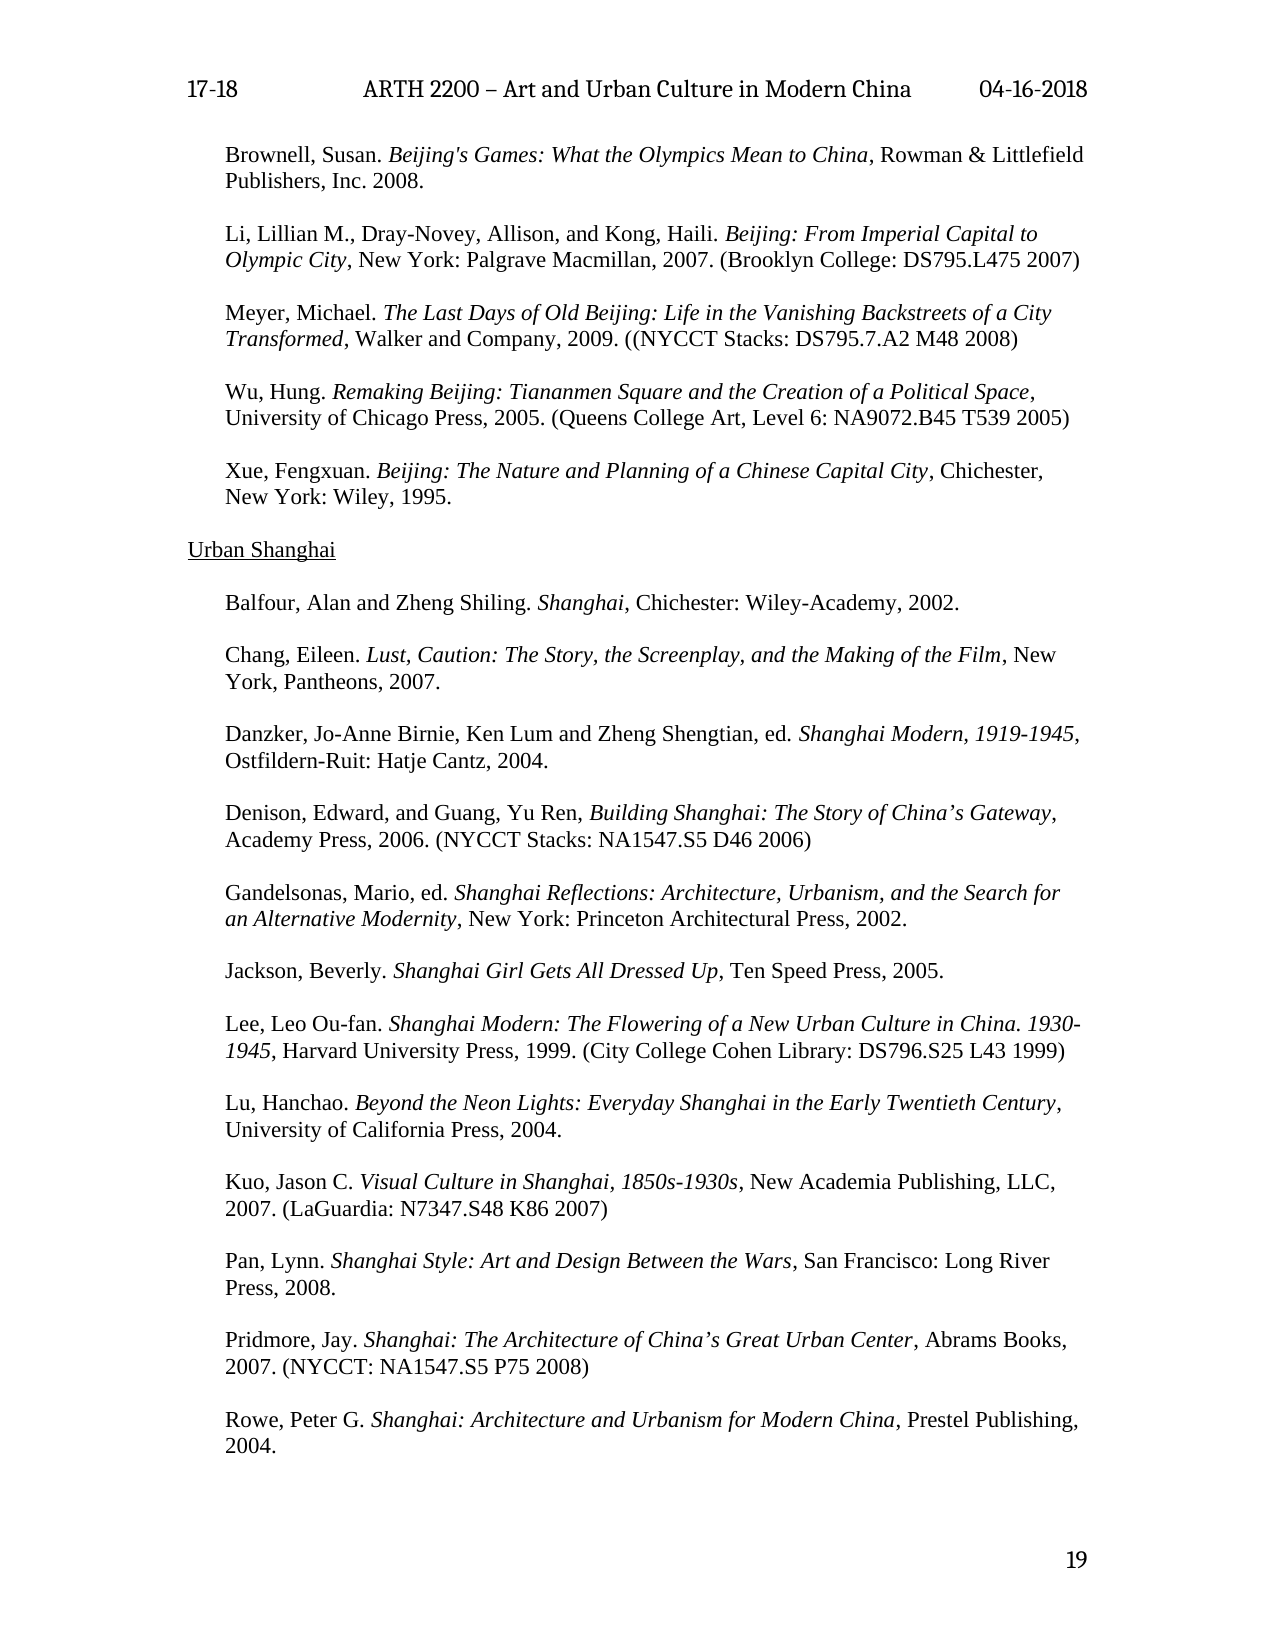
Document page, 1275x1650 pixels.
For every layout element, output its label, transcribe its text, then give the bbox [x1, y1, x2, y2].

text Rowe, Peter G. Shanghai: Architecture and Urbanism for Modern China, Prestel Publishing, 2004. [225, 1406, 1087, 1458]
text Lu, Hanchao. Beyond the Neon Lights: Everyday Shanghai in the Early Twentieth Century, University of California Press, 2004. [225, 1089, 1087, 1142]
text Xue, Fengxuan. Beijing: The Nature and Planning of a Chinese Capital City, Chichester, New York: Wiley, 1995. [225, 457, 1087, 509]
text Urban Shanghai [187, 536, 1087, 562]
text Lee, Leo Ou-fan. Shanghai Modern: The Flowering of a New Urban Culture in China. 1930-1945, Harvard University Press, 1999. (City College Cohen Library: DS796.S25 L43 1999) [225, 1010, 1087, 1063]
text Jackson, Beverly. Shanghai Girl Gets All Dressed Up, Ten Speed Press, 2005. [225, 958, 1087, 984]
text Danzker, Jo-Anne Birnie, Ken Lum and Zheng Shengtian, ed. Shanghai Modern, 1919-1945, Ostfildern-Ruit: Hatje Cantz, 2004. [225, 720, 1087, 773]
text Wu, Hung. Remaking Beijing: Tiananmen Square and the Creation of a Political Space, University of Chicago Press, 2005. (Queens College Art, Level 6: NA9072.B45 T539 2005) [225, 378, 1087, 431]
text Meyer, Michael. The Last Days of Old Beijing: Life in the Vanishing Backstreets of a City Transformed, Walker and Company, 2009. ((NYCCT Stacks: DS795.7.A2 M48 2008) [225, 299, 1087, 351]
text Denison, Edward, and Guang, Yu Ren, Building Shanghai: The Story of China’s Gateway, Academy Press, 2006. (NYCCT Stacks: NA1547.S5 D46 2006) [225, 799, 1087, 852]
text Gandelsonas, Mario, ed. Shanghai Reflections: Architecture, Urbanism, and the Search for an Alternative Modernity, New York: Princeton Architectural Press, 2002. [225, 878, 1087, 931]
text Kuo, Jason C. Visual Culture in Shanghai, 1850s-1930s, New Academia Publishing, LLC, 2007. (LaGuardia: N7347.S48 K86 2007) [225, 1168, 1087, 1221]
text Chang, Eileen. Lust, Caution: The Story, the Screenplay, and the Making of the Film, New York, Pantheons, 2007. [225, 641, 1087, 694]
text Pan, Lynn. Shanghai Style: Art and Design Between the Wars, San Francisco: Long River Press, 2008. [225, 1247, 1087, 1300]
text Pridmore, Jay. Shanghai: The Architecture of China’s Great Urban Center, Abrams Books, 2007. (NYCCT: NA1547.S5 P75 2008) [225, 1327, 1087, 1379]
text Balfour, Alan and Zheng Shiling. Shanghai, Chichester: Wiley-Academy, 2002. [225, 589, 1087, 615]
text Li, Lillian M., Dray-Novey, Allison, and Kong, Haili. Beijing: From Imperial Capital to Olympic City, New York: Palgrave Macmillan, 2007. (Brooklyn College: DS795.L475 2007) [225, 220, 1087, 272]
text Brownell, Susan. Beijing's Games: What the Olympics Mean to China, Rowman & Littlefield Publishers, Inc. 2008. [225, 141, 1087, 193]
